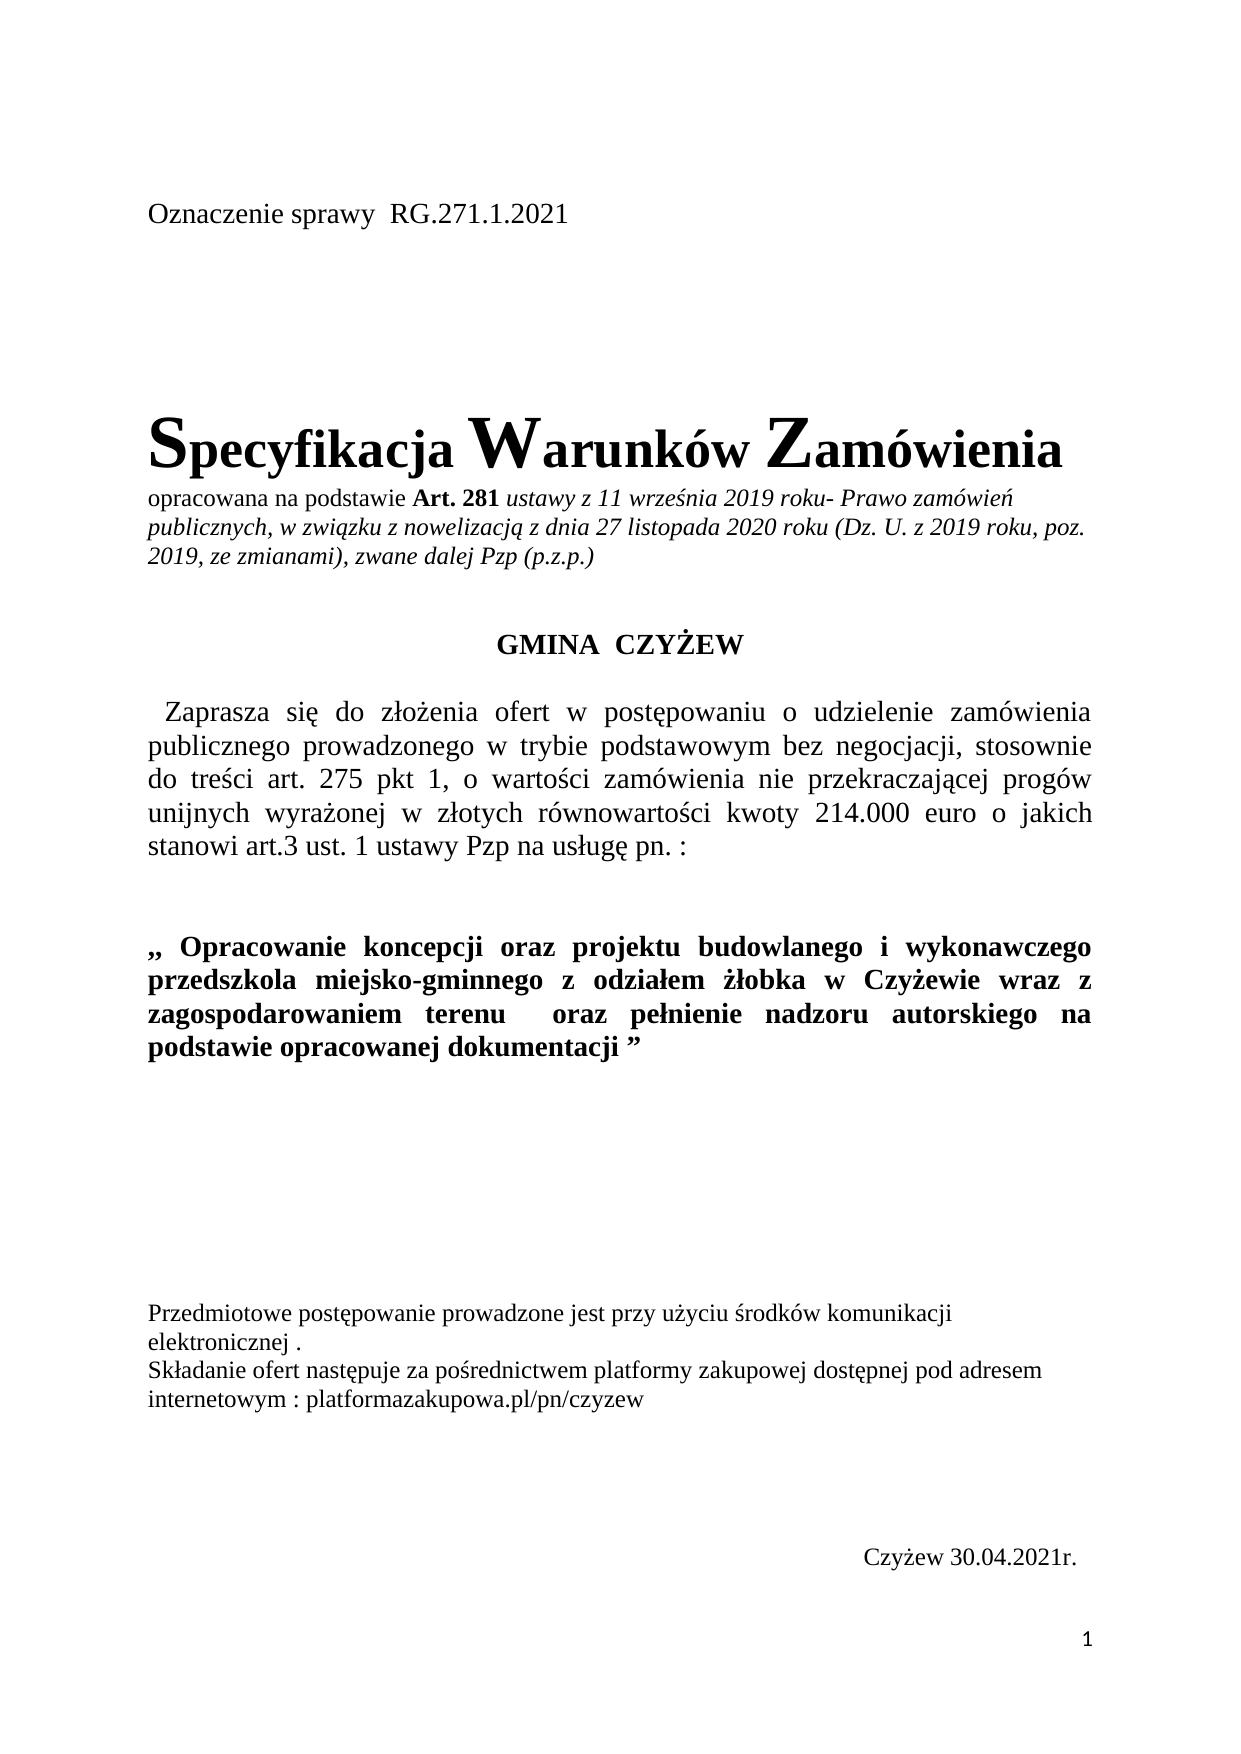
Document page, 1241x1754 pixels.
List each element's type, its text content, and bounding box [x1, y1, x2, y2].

text Oznaczenie sprawy RG.271.1.2021 [148, 196, 1093, 229]
text Zaprasza się do złożenia ofert w postępowaniu o udzielenie zamówienia publicznego prowadzonego w trybie podstawowym bez negocjacji, stosownie do treści art. 275 pkt 1, o wartości zamówienia nie przekraczającej progów unijnych wyrażonej w złotych równowartości kwoty 214.000 euro o jakich stanowi art.3 ust. 1 ustawy Pzp na usługę pn. : [148, 694, 1093, 862]
text Czyżew 30.04.2021r. [148, 1542, 1093, 1571]
text Specyfikacja Warunków Zamówienia [148, 397, 1093, 483]
text Przedmiotowe postępowanie prowadzone jest przy użyciu środków komunikacji elektronicznej . [148, 1298, 1093, 1355]
text opracowana na podstawie Art. 281 ustawy z 11 września 2019 roku- Prawo zamówień publicznych, w związku z nowelizacją z dnia 27 listopada 2020 roku (Dz. U. z 2019 roku, poz. 2019, ze zmianami), zwane dalej Pzp (p.z.p.) [148, 483, 1093, 569]
text GMINA CZYŻEW [148, 627, 1093, 661]
text ,, Opracowanie koncepcji oraz projektu budowlanego i wykonawczego przedszkola miejsko-gminnego z odziałem żłobka w Czyżewie wraz z zagospodarowaniem terenu oraz pełnienie nadzoru autorskiego na podstawie opracowanej dokumentacji ” [148, 929, 1093, 1063]
text Składanie ofert następuje za pośrednictwem platformy zakupowej dostępnej pod adresem internetowym : platformazakupowa.pl/pn/czyzew [148, 1355, 1093, 1413]
